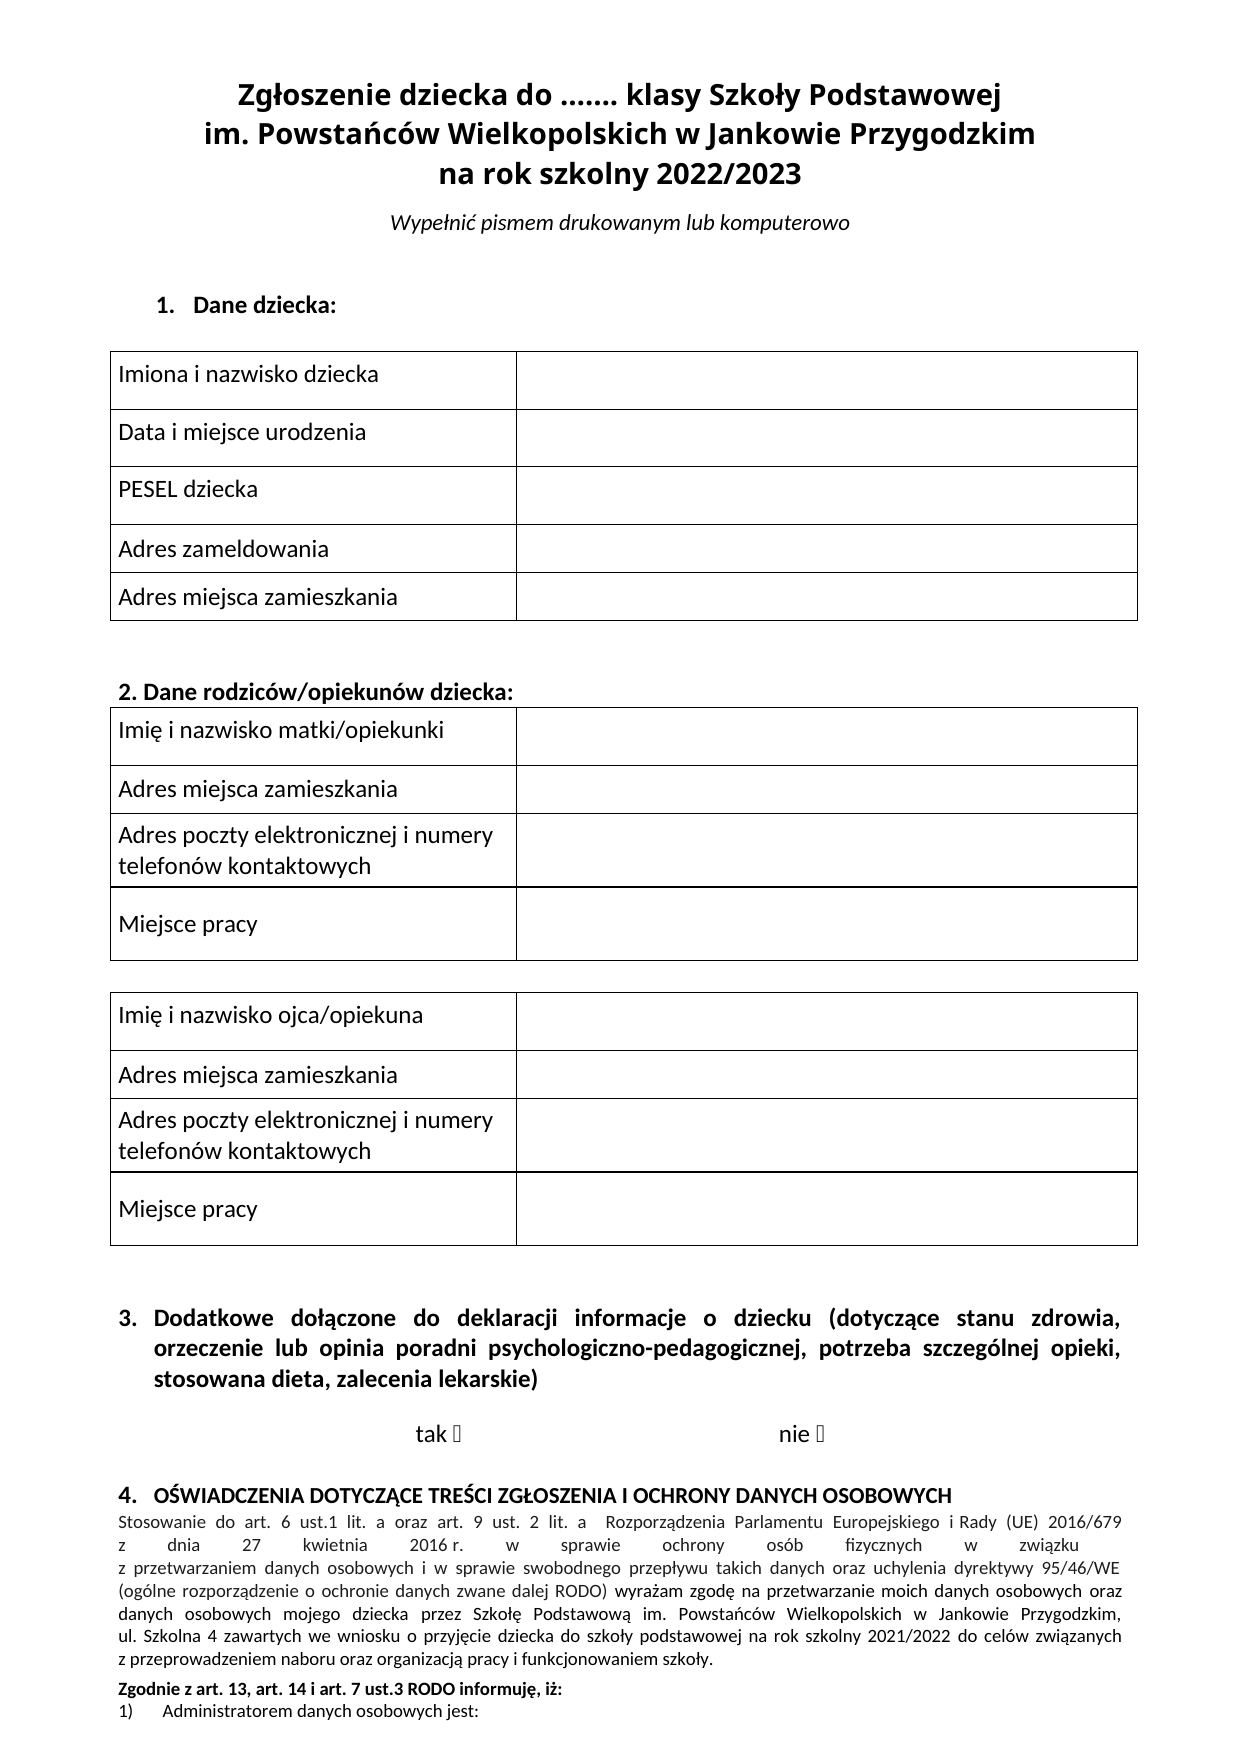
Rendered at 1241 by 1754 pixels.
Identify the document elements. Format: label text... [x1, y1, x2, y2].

table_cell [517, 766, 1137, 812]
table_cell [517, 573, 1137, 620]
table_cell [517, 1173, 1137, 1245]
table_cell PESEL dziecka [111, 467, 516, 524]
table_header Imię i nazwisko matki/opiekunki [111, 708, 516, 764]
table_cell Adres poczty elektronicznej i numery telefonów kontaktowych [111, 1099, 516, 1171]
table_cell [517, 888, 1137, 960]
table_cell [517, 814, 1137, 886]
table_cell Adres poczty elektronicznej i numery telefonów kontaktowych [111, 814, 516, 886]
table_cell [517, 467, 1137, 524]
table_cell [517, 525, 1137, 572]
table_cell [517, 1051, 1137, 1097]
text im. Powstańców Wielkopolskich w Jankowie Przygodzkim [118, 113, 1122, 153]
text tak nie [118, 1418, 1122, 1449]
table_cell Miejsce pracy [111, 1173, 516, 1245]
list Dodatkowe dołączone do deklaracji informacje o dziecku (dotyczące stanu zdrowia, orzeczenie lub opinia poradni psychologiczno-pedagogicznej, potrzeba szczególnej opieki, stosowana dieta, zalecenia lekarskie) [118, 1302, 1122, 1393]
table_cell Adres zameldowania [111, 525, 516, 572]
table_cell [517, 410, 1137, 466]
table_header [517, 993, 1137, 1049]
table_cell Adres miejsca zamieszkania [111, 573, 516, 620]
text Wypełnić pismem drukowanym lub komputerowo [118, 208, 1122, 236]
table_cell Adres miejsca zamieszkania [111, 1051, 516, 1097]
list OŚWIADCZENIA DOTYCZĄCE TREŚCI ZGŁOSZENIA I OCHRONY DANYCH OSOBOWYCH [118, 1479, 1122, 1510]
list Dane dziecka: [156, 290, 1122, 320]
table_cell Adres miejsca zamieszkania [111, 766, 516, 812]
table_header Imiona i nazwisko dziecka [111, 352, 516, 408]
table_cell Data i miejsce urodzenia [111, 410, 516, 466]
table_header [517, 352, 1137, 408]
list Administratorem danych osobowych jest: [118, 1699, 1122, 1722]
text Stosowanie do art. 6 ust.1 lit. a oraz art. 9 ust. 2 lit. a Rozporządzenia Parlamentu Europejskiego i Rady (UE) 2016/679 z dnia 27 kwietnia 2016 r. w sprawie ochrony osób fizycznych w związku z przetwarzaniem danych osobowych i w sprawie swobodnego przepływu takich danych oraz uchylenia dyrektywy 95/46/WE (ogólne rozporządzenie o ochronie danych zwane dalej RODO) wyrażam zgodę na przetwarzanie moich danych osobowych oraz danych osobowych mojego dziecka przez Szkołę Podstawową im. Powstańców Wielkopolskich w Jankowie Przygodzkim, ul. Szkolna 4 zawartych we wniosku o przyjęcie dziecka do szkoły podstawowej na rok szkolny 2021/2022 do celów związanych z przeprowadzeniem naboru oraz organizacją pracy i funkcjonowaniem szkoły. [118, 1510, 1122, 1670]
table_header [517, 708, 1137, 764]
table_cell Miejsce pracy [111, 888, 516, 960]
text Zgodnie z art. 13, art. 14 i art. 7 ust.3 RODO informuję, iż: [118, 1677, 1122, 1699]
table_cell [517, 1099, 1137, 1171]
text Zgłoszenie dziecka do ……. klasy Szkoły Podstawowej [118, 74, 1122, 113]
table_header Imię i nazwisko ojca/opiekuna [111, 993, 516, 1049]
text na rok szkolny 2022/2023 [118, 153, 1122, 193]
text 2. Dane rodziców/opiekunów dziecka: [118, 676, 1122, 707]
